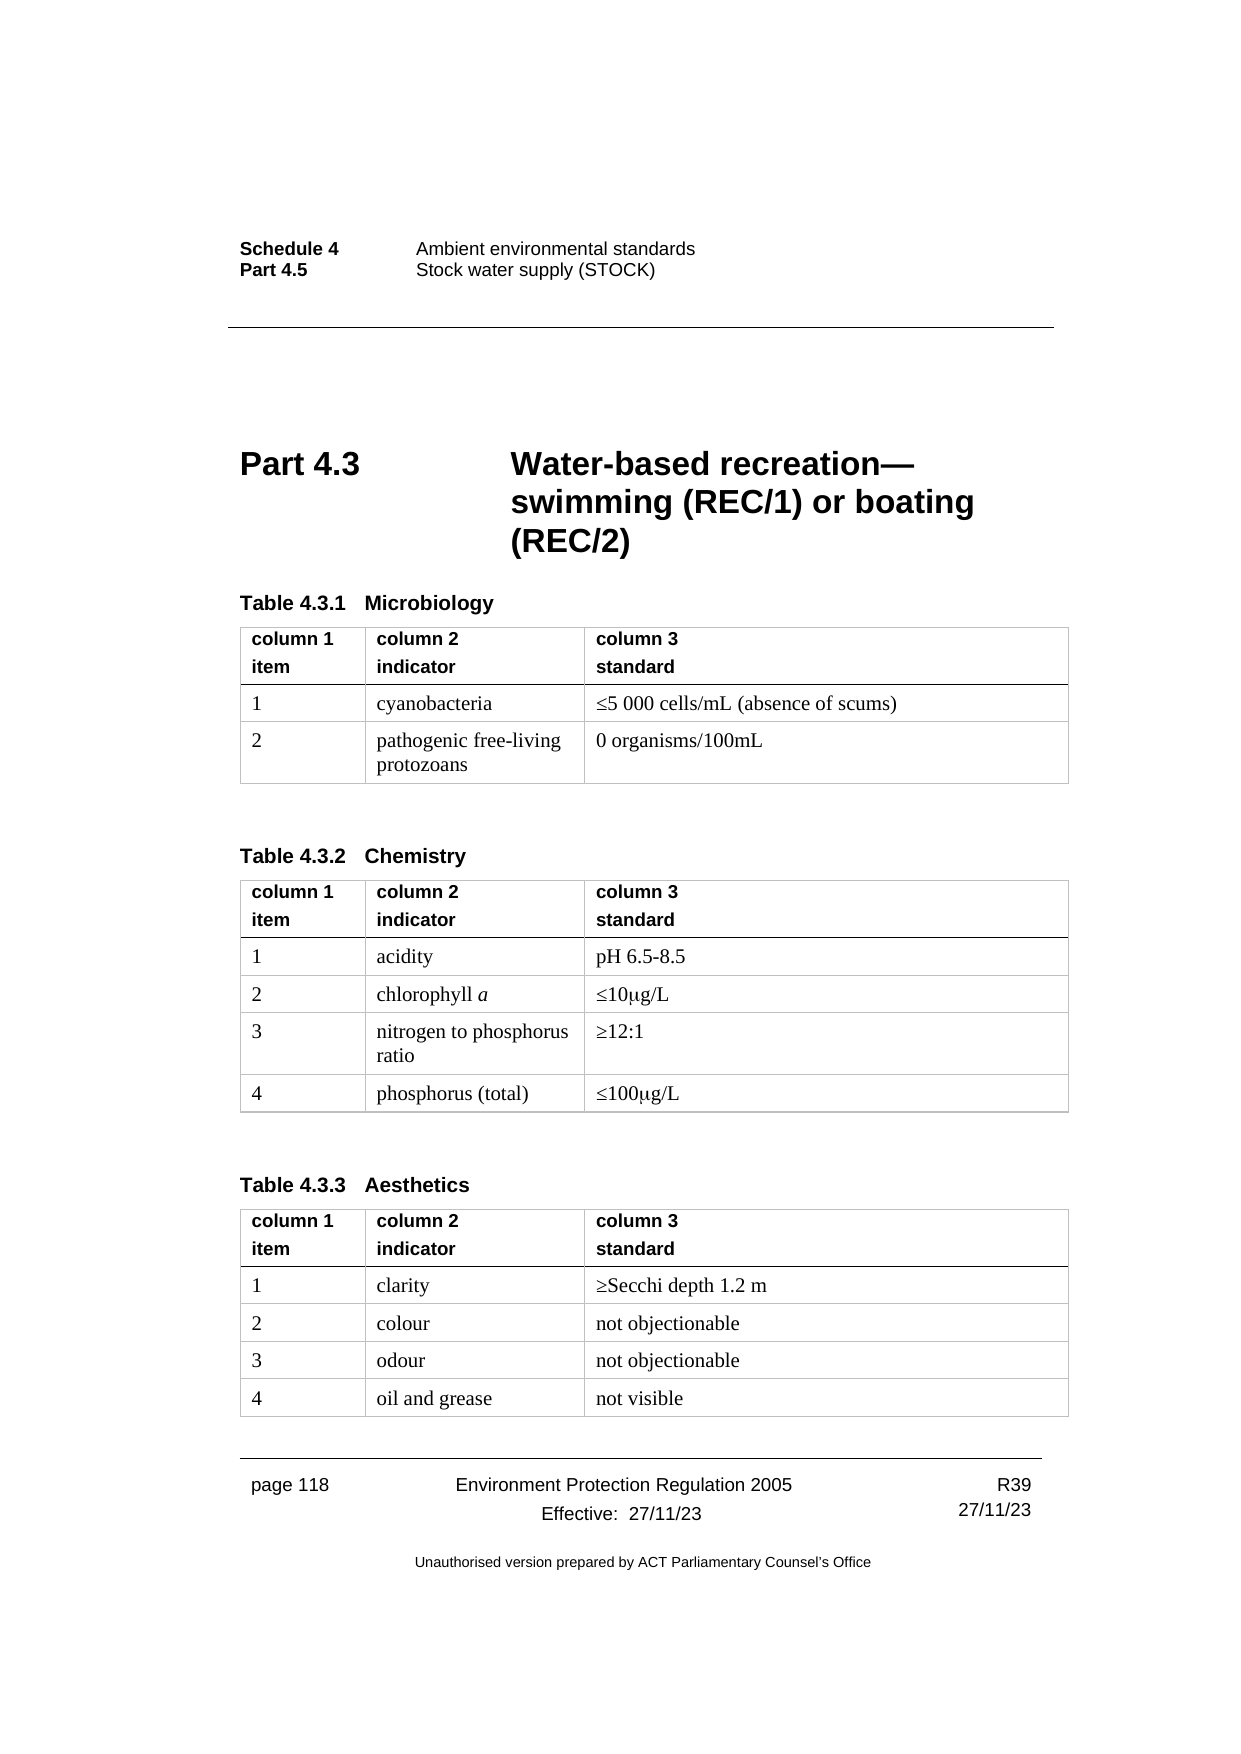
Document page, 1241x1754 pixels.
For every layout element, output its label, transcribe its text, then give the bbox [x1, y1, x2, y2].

text Part 4.3 Water-based recreation—swimming (REC/1) or boating (REC/2) [239, 444, 1042, 559]
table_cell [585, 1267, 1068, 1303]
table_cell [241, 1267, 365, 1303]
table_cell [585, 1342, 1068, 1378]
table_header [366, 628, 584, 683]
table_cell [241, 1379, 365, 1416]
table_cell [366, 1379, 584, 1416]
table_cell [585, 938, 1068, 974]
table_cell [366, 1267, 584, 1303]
text Table 4.3.2 Chemistry [239, 844, 1042, 868]
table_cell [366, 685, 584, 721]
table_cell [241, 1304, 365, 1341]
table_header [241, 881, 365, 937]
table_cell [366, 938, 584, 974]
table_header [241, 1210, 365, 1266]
text Table 4.3.1 Microbiology [239, 590, 1042, 614]
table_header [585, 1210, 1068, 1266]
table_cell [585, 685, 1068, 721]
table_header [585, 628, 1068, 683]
text Table 4.3.3 Aesthetics [239, 1172, 1042, 1196]
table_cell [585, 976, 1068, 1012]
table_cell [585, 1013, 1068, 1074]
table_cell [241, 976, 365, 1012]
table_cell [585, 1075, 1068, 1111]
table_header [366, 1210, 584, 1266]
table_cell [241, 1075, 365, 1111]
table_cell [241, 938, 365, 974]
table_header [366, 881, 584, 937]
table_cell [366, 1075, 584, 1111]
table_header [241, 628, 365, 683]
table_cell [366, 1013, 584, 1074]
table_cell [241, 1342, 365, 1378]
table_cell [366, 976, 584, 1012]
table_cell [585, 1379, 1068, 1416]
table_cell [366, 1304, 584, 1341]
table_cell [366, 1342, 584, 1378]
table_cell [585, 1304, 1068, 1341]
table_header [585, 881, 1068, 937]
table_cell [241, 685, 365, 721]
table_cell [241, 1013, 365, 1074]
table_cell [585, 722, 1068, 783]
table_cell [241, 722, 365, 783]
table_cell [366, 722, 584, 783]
